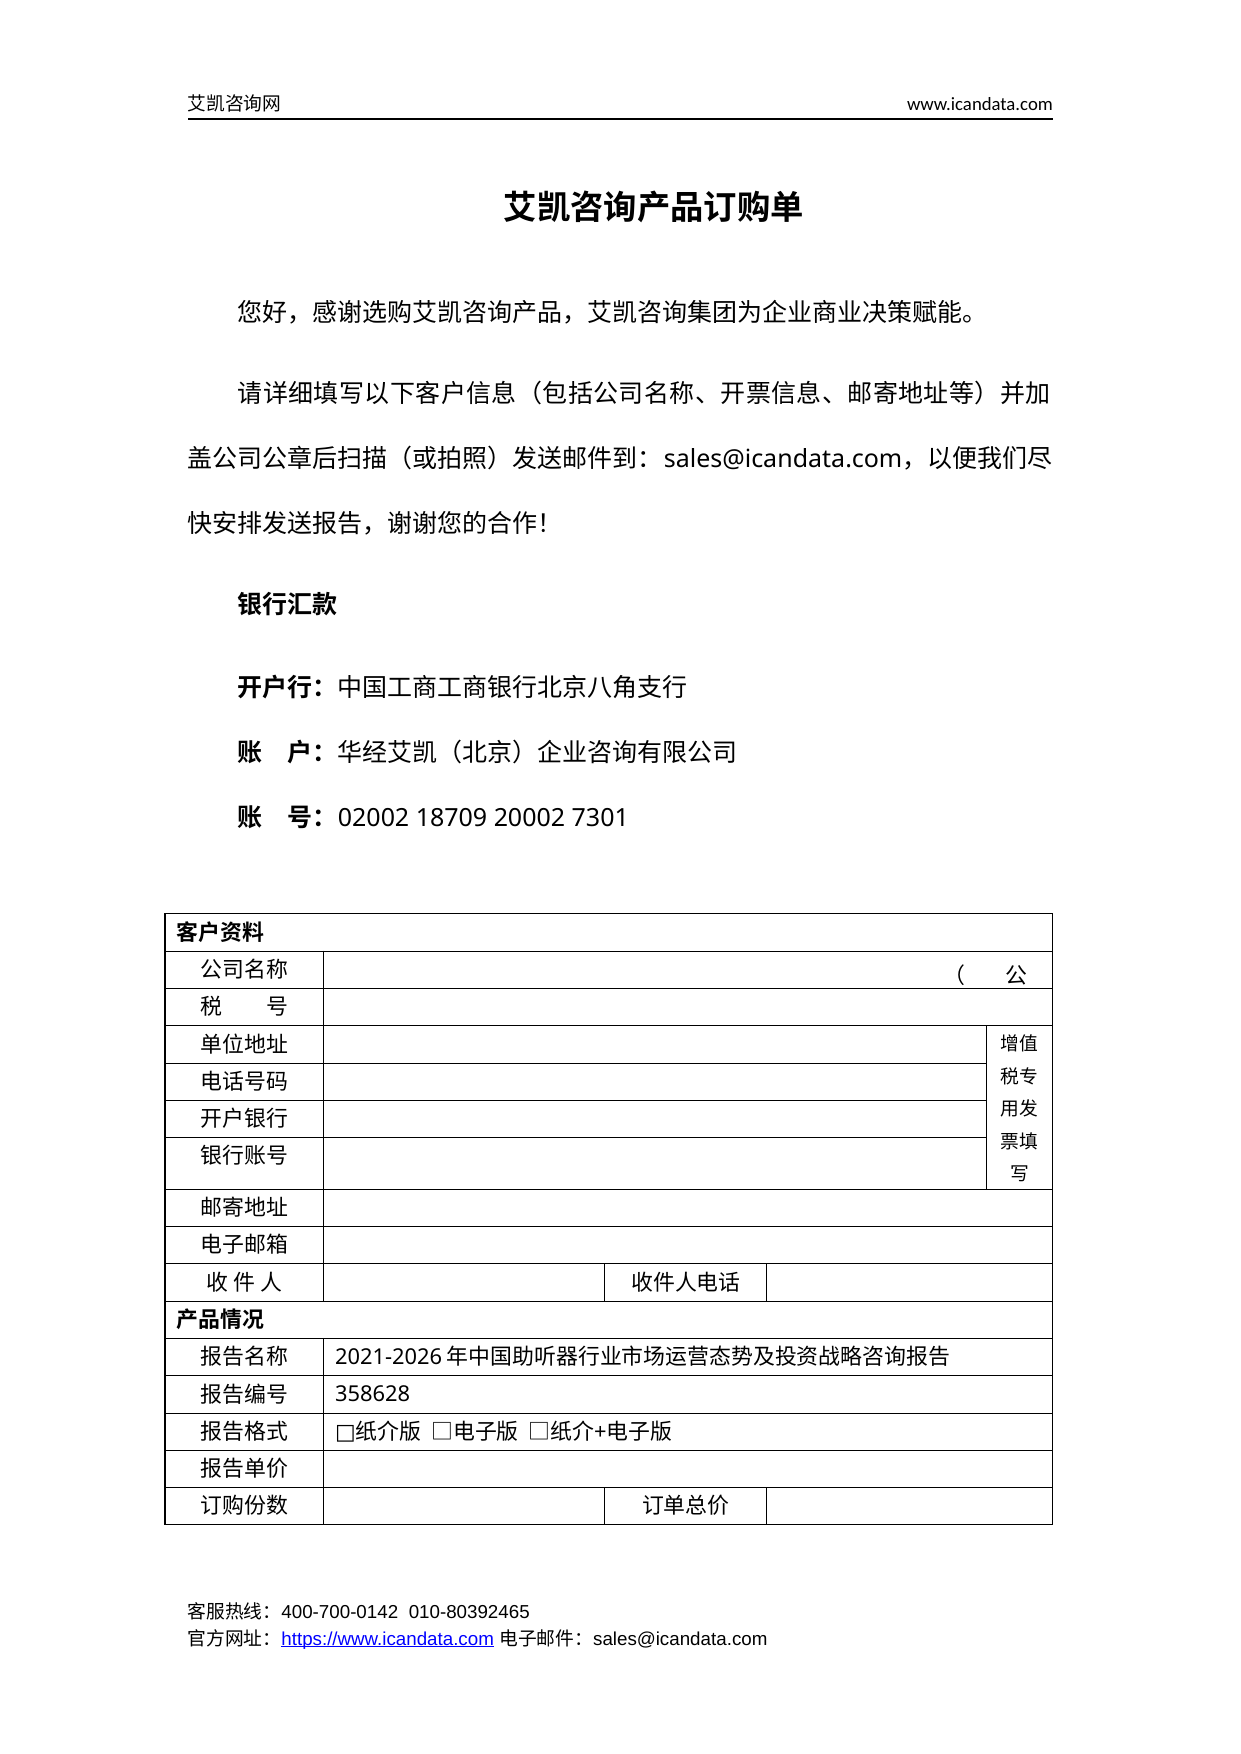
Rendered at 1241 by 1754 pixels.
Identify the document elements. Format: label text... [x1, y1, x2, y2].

table_cell 单位地址 [166, 1026, 323, 1062]
table_cell 公司名称 [166, 952, 323, 988]
table_cell [324, 1264, 604, 1301]
table_header 客户资料 [166, 914, 1052, 951]
table_cell 收 件 人 [166, 1264, 323, 1301]
table_cell [324, 989, 1052, 1025]
table_cell 邮寄地址 [166, 1190, 323, 1226]
table_cell 报告单价 [166, 1451, 323, 1487]
text 请详细填写以下客户信息（包括公司名称、开票信息、邮寄地址等）并加盖公司公章后扫描（或拍照）发送邮件到：sales@icandata.com，以便我们尽快安排发送报告，谢谢您的合作！ [187, 359, 1053, 554]
table_cell 电话号码 [166, 1064, 323, 1100]
table_cell 报告编号 [166, 1376, 323, 1412]
table_cell [324, 1138, 986, 1189]
table_cell [324, 1227, 1052, 1263]
table_cell 增值税专用发票填写 [987, 1026, 1052, 1189]
table_cell □纸介版 □电子版 □纸介+电子版 [324, 1414, 1052, 1450]
table_cell 收件人电话 [605, 1264, 766, 1301]
table_cell [324, 1064, 986, 1100]
table_cell [324, 1488, 604, 1524]
table_cell [767, 1264, 1052, 1301]
table_cell 报告名称 [166, 1339, 323, 1375]
table_cell 开户银行 [166, 1101, 323, 1137]
table_cell 税 号 [166, 989, 323, 1025]
table_cell 订购份数 [166, 1488, 323, 1524]
text 艾凯咨询产品订购单 [187, 172, 1053, 237]
table_cell 银行账号 [166, 1138, 323, 1189]
text 您好，感谢选购艾凯咨询产品，艾凯咨询集团为企业商业决策赋能。 [187, 278, 1053, 343]
text 账 号：02002 18709 20002 7301 [187, 783, 1053, 848]
table_cell [324, 1190, 1052, 1226]
text 银行汇款 [187, 570, 1053, 635]
table_cell [324, 1101, 986, 1137]
table_cell 报告格式 [166, 1414, 323, 1450]
table_cell [324, 1026, 986, 1062]
text 账 户：华经艾凯（北京）企业咨询有限公司 [187, 718, 1053, 783]
table_cell 358628 [324, 1376, 1052, 1412]
text 开户行：中国工商工商银行北京八角支行 [187, 653, 1053, 718]
table_cell [324, 1451, 1052, 1487]
table_cell 订单总价 [605, 1488, 766, 1524]
table_cell [324, 952, 1052, 988]
table_cell [767, 1488, 1052, 1524]
table_cell 产品情况 [166, 1302, 1052, 1338]
table_cell 2021-2026年中国助听器行业市场运营态势及投资战略咨询报告 [324, 1339, 1052, 1375]
table_cell 电子邮箱 [166, 1227, 323, 1263]
